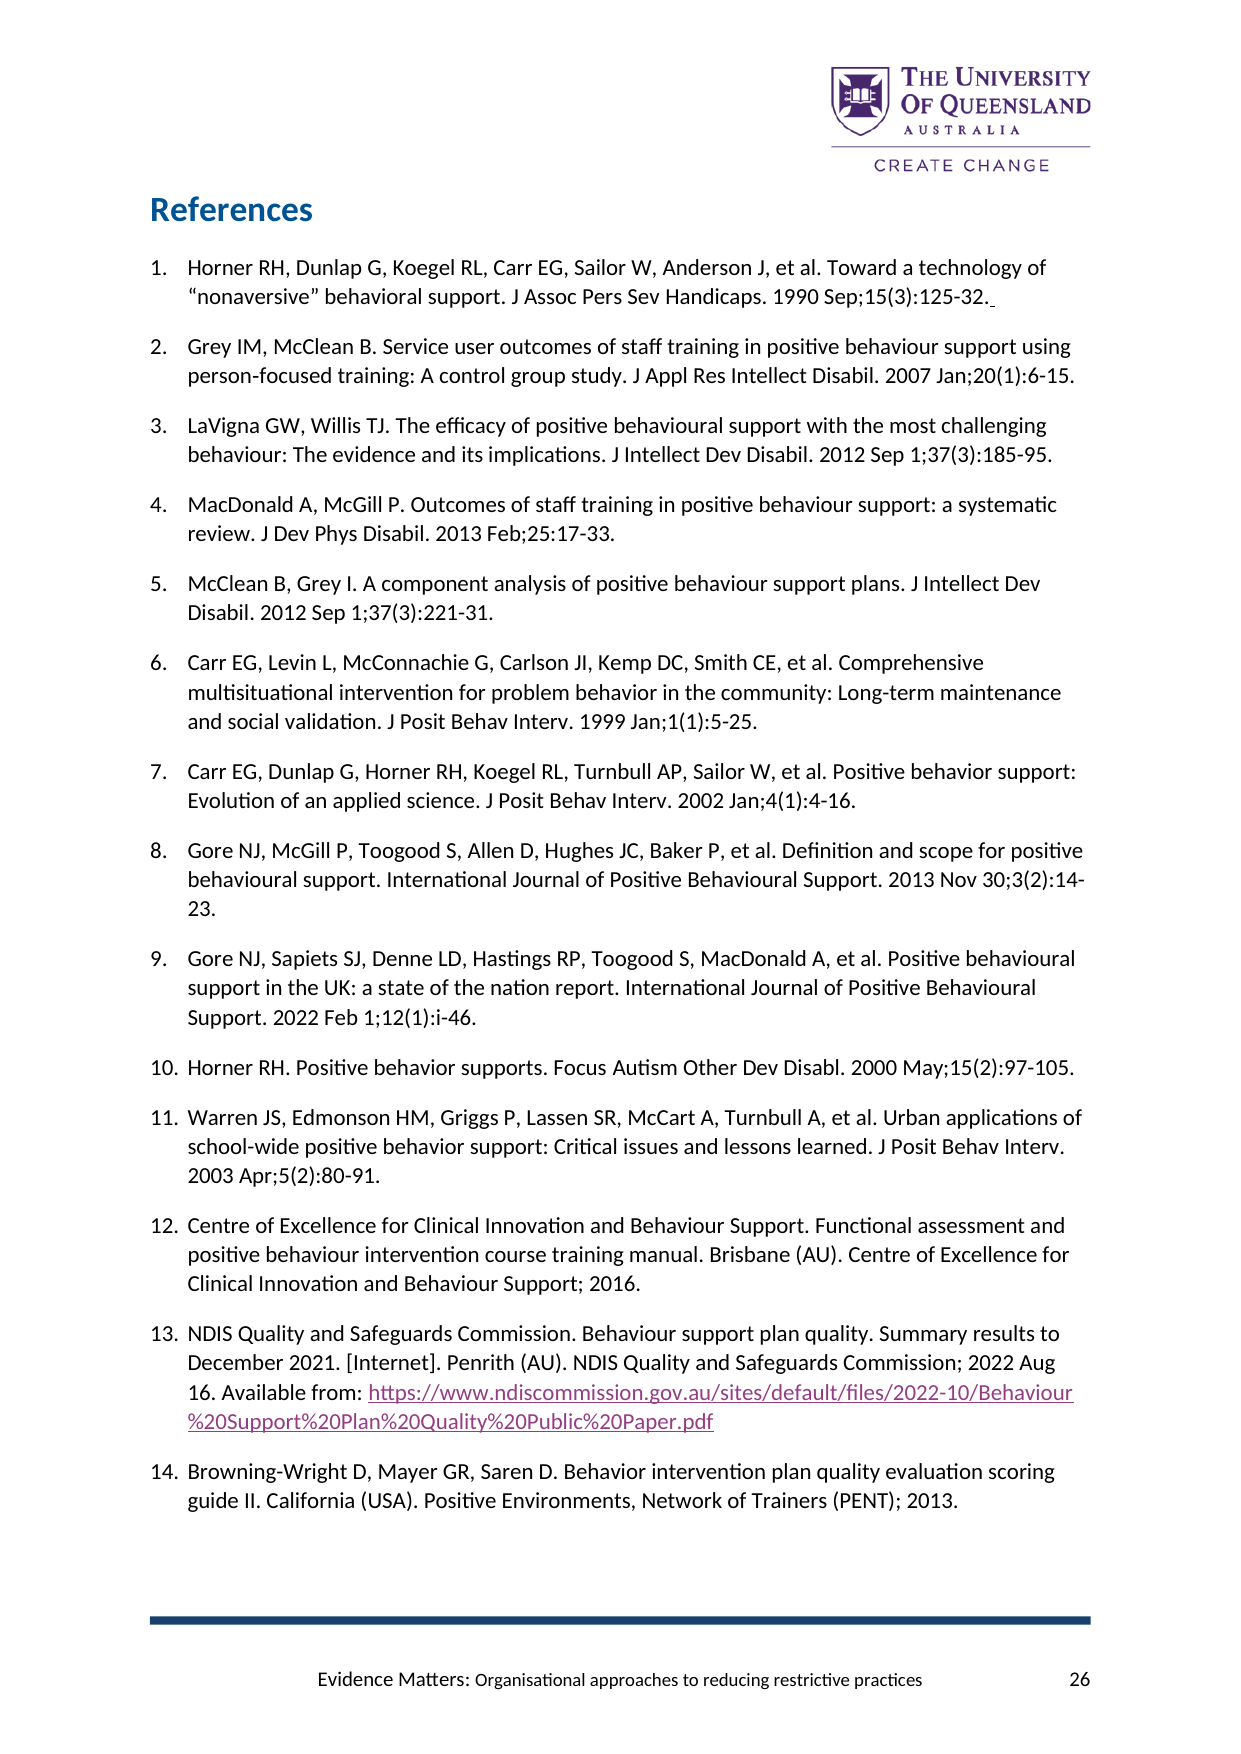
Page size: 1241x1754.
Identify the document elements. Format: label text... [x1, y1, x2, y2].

list MacDonald A, McGill P. Outcomes of staff training in positive behaviour support: a systematic review. J Dev Phys Disabil. 2013 Feb;25:17-33. [150, 489, 1090, 547]
subtitle References [150, 187, 1090, 231]
list Browning-Wright D, Mayer GR, Saren D. Behavior intervention plan quality evaluation scoring guide II. California (USA). Positive Environments, Network of Trainers (PENT); 2013. [150, 1456, 1090, 1514]
list LaVigna GW, Willis TJ. The efficacy of positive behavioural support with the most challenging behaviour: The evidence and its implications. J Intellect Dev Disabil. 2012 Sep 1;37(3):185-95. [150, 410, 1090, 468]
list McClean B, Grey I. A component analysis of positive behaviour support plans. J Intellect Dev Disabil. 2012 Sep 1;37(3):221-31. [150, 568, 1090, 627]
list Horner RH. Positive behavior supports. Focus Autism Other Dev Disabl. 2000 May;15(2):97-105. [150, 1052, 1090, 1081]
list Grey IM, McClean B. Service user outcomes of staff training in positive behaviour support using person‐focused training: A control group study. J Appl Res Intellect Disabil. 2007 Jan;20(1):6-15. [150, 331, 1090, 389]
list Carr EG, Levin L, McConnachie G, Carlson JI, Kemp DC, Smith CE, et al. Comprehensive multisituational intervention for problem behavior in the community: Long-term maintenance and social validation. J Posit Behav Interv. 1999 Jan;1(1):5-25. [150, 647, 1090, 735]
list Warren JS, Edmonson HM, Griggs P, Lassen SR, McCart A, Turnbull A, et al. Urban applications of school-wide positive behavior support: Critical issues and lessons learned. J Posit Behav Interv. 2003 Apr;5(2):80-91. [150, 1102, 1090, 1189]
list Gore NJ, McGill P, Toogood S, Allen D, Hughes JC, Baker P, et al. Definition and scope for positive behavioural support. International Journal of Positive Behavioural Support. 2013 Nov 30;3(2):14-23. [150, 835, 1090, 922]
picture [829, 64, 1091, 174]
list Carr EG, Dunlap G, Horner RH, Koegel RL, Turnbull AP, Sailor W, et al. Positive behavior support: Evolution of an applied science. J Posit Behav Interv. 2002 Jan;4(1):4-16. [150, 756, 1090, 814]
list Gore NJ, Sapiets SJ, Denne LD, Hastings RP, Toogood S, MacDonald A, et al. Positive behavioural support in the UK: a state of the nation report. International Journal of Positive Behavioural Support. 2022 Feb 1;12(1):i-46. [150, 943, 1090, 1031]
list NDIS Quality and Safeguards Commission. Behaviour support plan quality. Summary results to December 2021. [Internet]. Penrith (AU). NDIS Quality and Safeguards Commission; 2022 Aug 16. Available from: https://www.ndiscommission.gov.au/sites/default/files/2022-10/Behaviour%20Support%20Plan%20Quality%20Public%20Paper.pdf [150, 1318, 1090, 1435]
list Centre of Excellence for Clinical Innovation and Behaviour Support. Functional assessment and positive behaviour intervention course training manual. Brisbane (AU). Centre of Excellence for Clinical Innovation and Behaviour Support; 2016. [150, 1210, 1090, 1297]
list Horner RH, Dunlap G, Koegel RL, Carr EG, Sailor W, Anderson J, et al. Toward a technology of “nonaversive” behavioral support. J Assoc Pers Sev Handicaps. 1990 Sep;15(3):125-32. [150, 252, 1090, 310]
